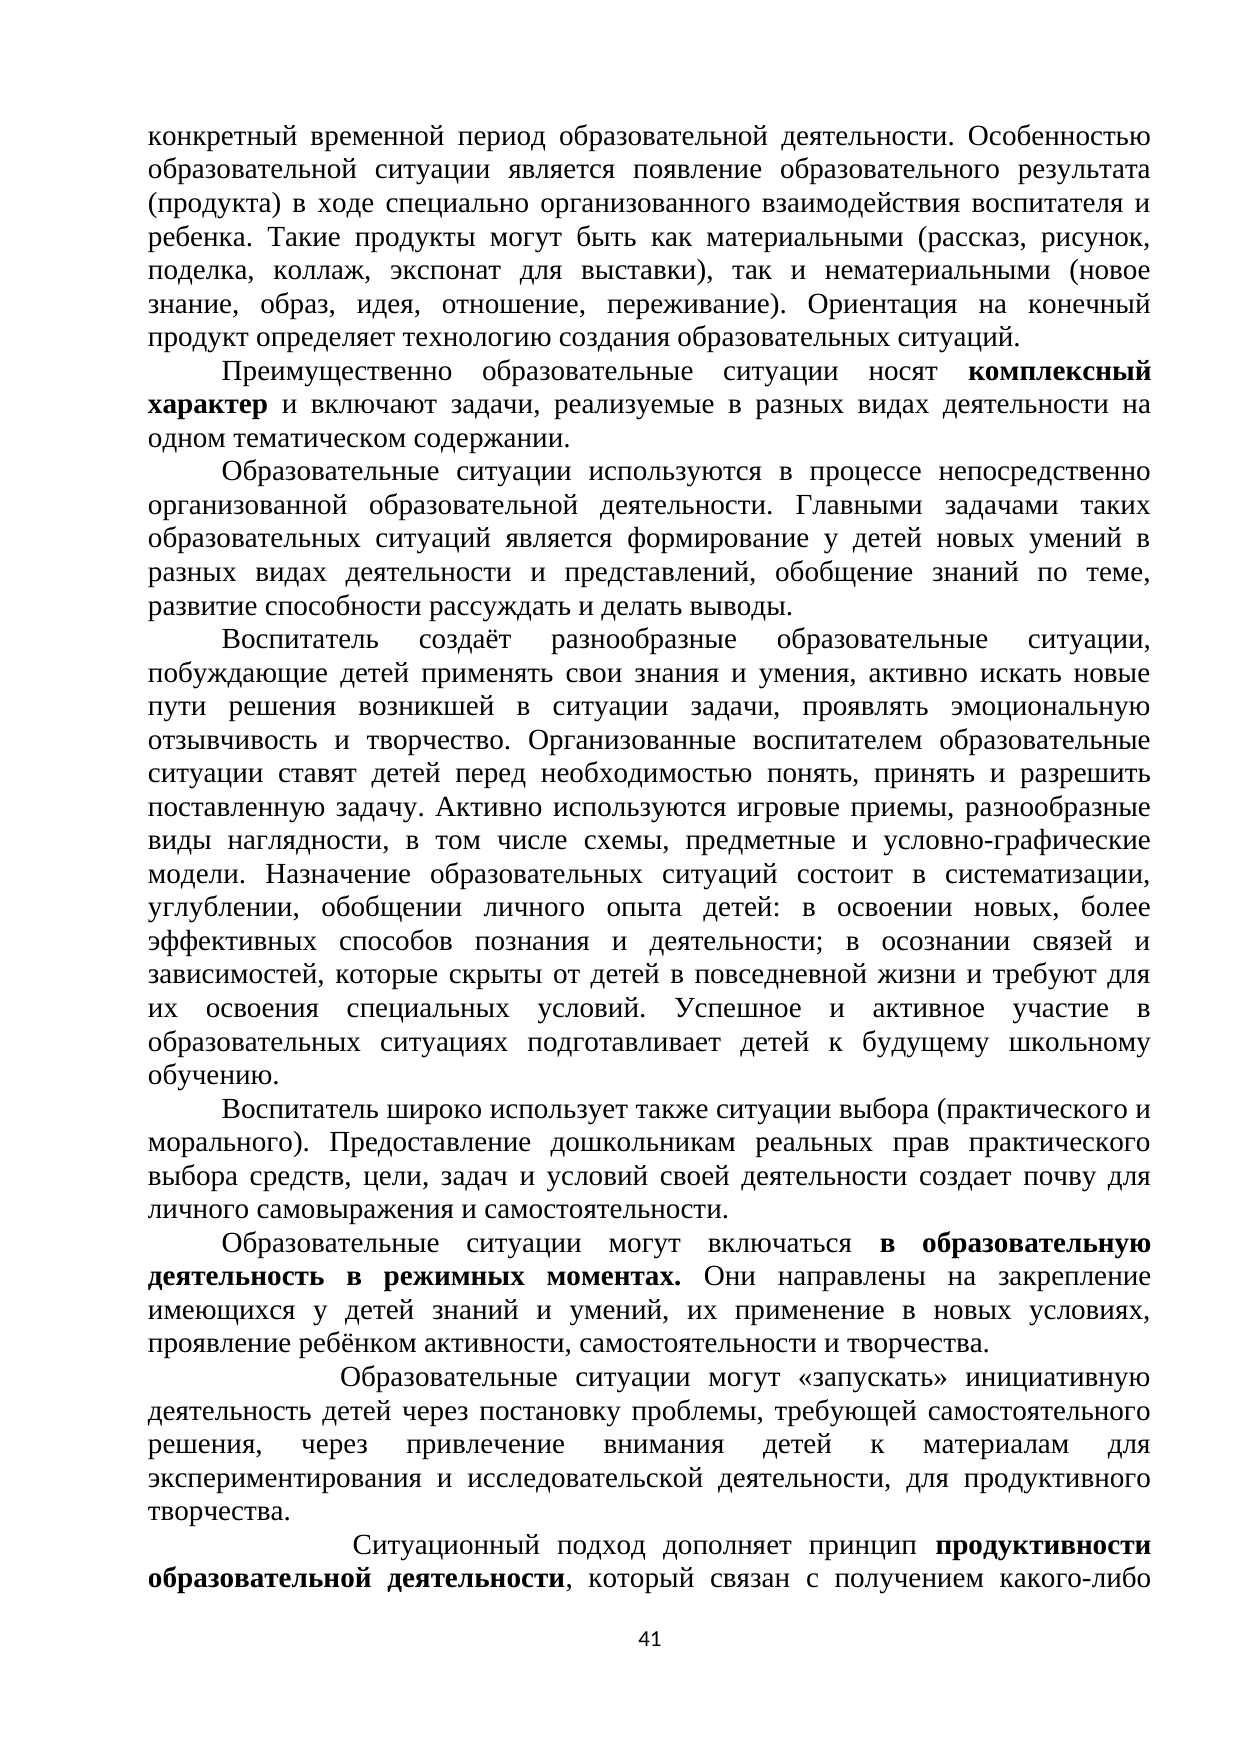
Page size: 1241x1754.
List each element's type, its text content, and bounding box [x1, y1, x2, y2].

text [148, 118, 1152, 353]
text Воспитатель широко использует также ситуации выбора (практического и морального). Предоставление дошкольникам реальных прав практического выбора средств, цели, задач и условий своей деятельности создает почву для личного самовыражения и самостоятельности. [148, 1091, 1152, 1225]
text Воспитатель создаёт разнообразные образовательные ситуации, побуждающие детей применять свои знания и умения, активно искать новые пути решения возникшей в ситуации задачи, проявлять эмоциональную отзывчивость и творчество. Организованные воспитателем образовательные ситуации ставят детей перед необходимостью понять, принять и разрешить поставленную задачу. Активно используются игровые приемы, разнообразные виды наглядности, в том числе схемы, предметные и условно-графические модели. Назначение образовательных ситуаций состоит в систематизации, углублении, обобщении личного опыта детей: в освоении новых, более эффективных способов познания и деятельности; в осознании связей и зависимостей, которые скрыты от детей в повседневной жизни и требуют для их освоения специальных условий. Успешное и активное участие в образовательных ситуациях подготавливает детей к будущему школьному обучению. [148, 621, 1152, 1091]
text Преимущественно образовательные ситуации носят комплексный характер и включают задачи, реализуемые в разных видах деятельности на одном тематическом содержании. [148, 353, 1152, 453]
text Образовательные ситуации могут включаться в образовательную деятельность в режимных моментах. Они направлены на закрепление имеющихся у детей знаний и умений, их применение в новых условиях, проявление ребёнком активности, самостоятельности и творчества. [148, 1225, 1152, 1359]
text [148, 1527, 1152, 1594]
text Образовательные ситуации могут «запускать» инициативную деятельность детей через постановку проблемы, требующей самостоятельного решения, через привлечение внимания детей к материалам для экспериментирования и исследовательской деятельности, для продуктивного творчества. [148, 1359, 1152, 1527]
text Образовательные ситуации используются в процессе непосредственно организованной образовательной деятельности. Главными задачами таких образовательных ситуаций является формирование у детей новых умений в разных видах деятельности и представлений, обобщение знаний по теме, развитие способности рассуждать и делать выводы. [148, 453, 1152, 621]
